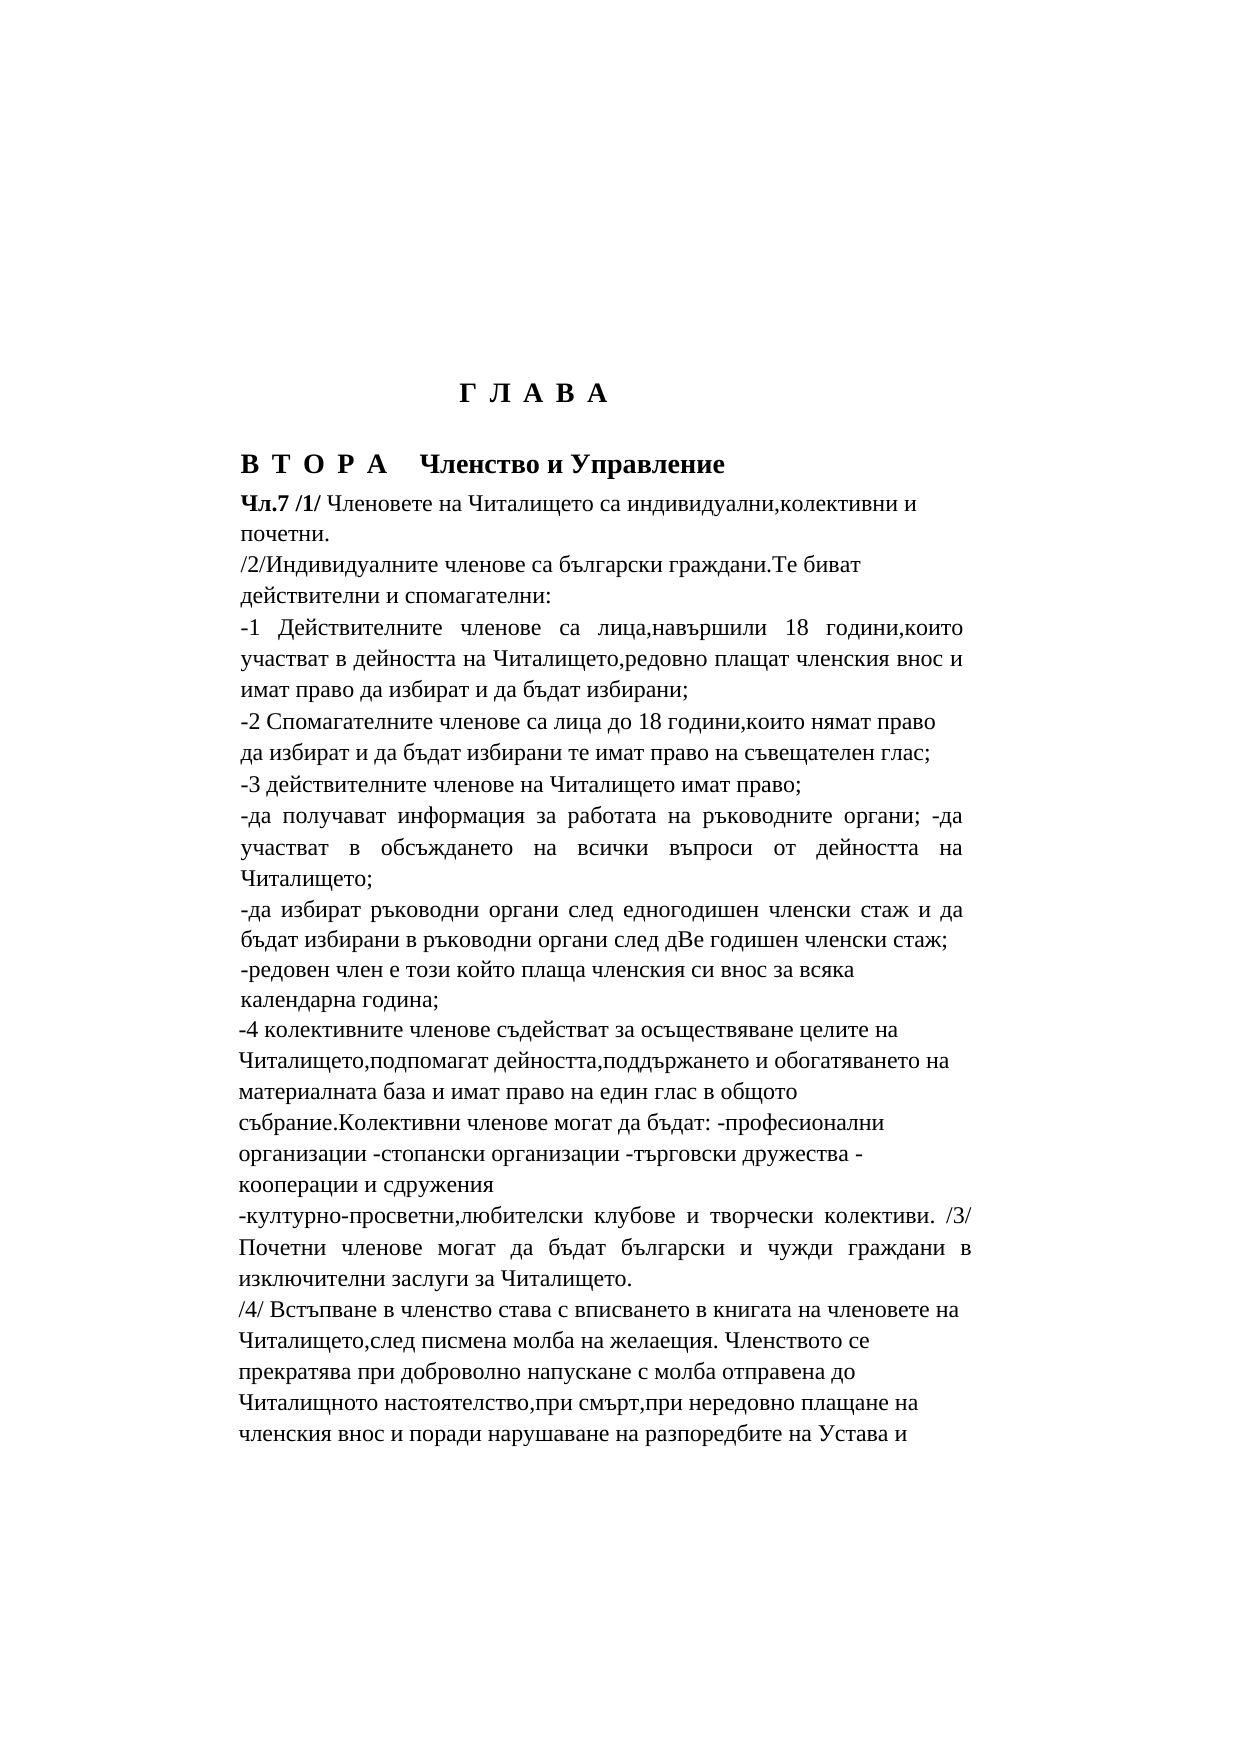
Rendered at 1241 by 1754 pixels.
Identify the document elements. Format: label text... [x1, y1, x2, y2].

text -2 Спомагателните членове са лица до 18 години,които нямат право да избират и да бъдат избирани те имат право на съвещателен глас; [240, 704, 964, 767]
text -4 колективните членове съдействат за осъществяване целите на Читалището,подпомагат дейността,поддържането и обогатяването на материалната база и имат право на един глас в общото събрание.Колективни членове могат да бъдат: -професионални организации -стопански организации -търговски дружества -кооперации и сдружения [238, 1013, 972, 1199]
text -културно-просветни,любителски клубове и творчески колективи. /3/ Почетни членове могат да бъдат български и чужди граждани в изключителни заслуги за Читалището. [238, 1199, 972, 1292]
text -да избират ръководни органи след едногодишен членски стаж и да бъдат избирани в ръководни органи след дВе годишен членски стаж; [240, 893, 964, 954]
text -3 действителните членове на Читалището имат право; [240, 767, 1008, 798]
text -да получават информация за работата на ръководните органи; -да участват в обсъждането на всички въпроси от дейността на Читалището; [240, 798, 964, 893]
text /2/Индивидуалните членове са български граждани.Те биват действителни и спомагателни: [240, 547, 964, 610]
text Чл.7 /1/ Членовете на Читалището са индивидуални,колективни и почетни. [240, 488, 964, 547]
text -1 Действителните членове са лица,навършили 18 години,които участват в дейността на Читалището,редовно плащат членския внос и имат право да избират и да бъдат избирани; [240, 610, 964, 704]
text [238, 1292, 972, 1447]
text -редовен член е този който плаща членския си внос за всяка календарна година; [240, 954, 964, 1013]
text ГЛАВА ВТОРА Членство и Управление [240, 345, 764, 488]
